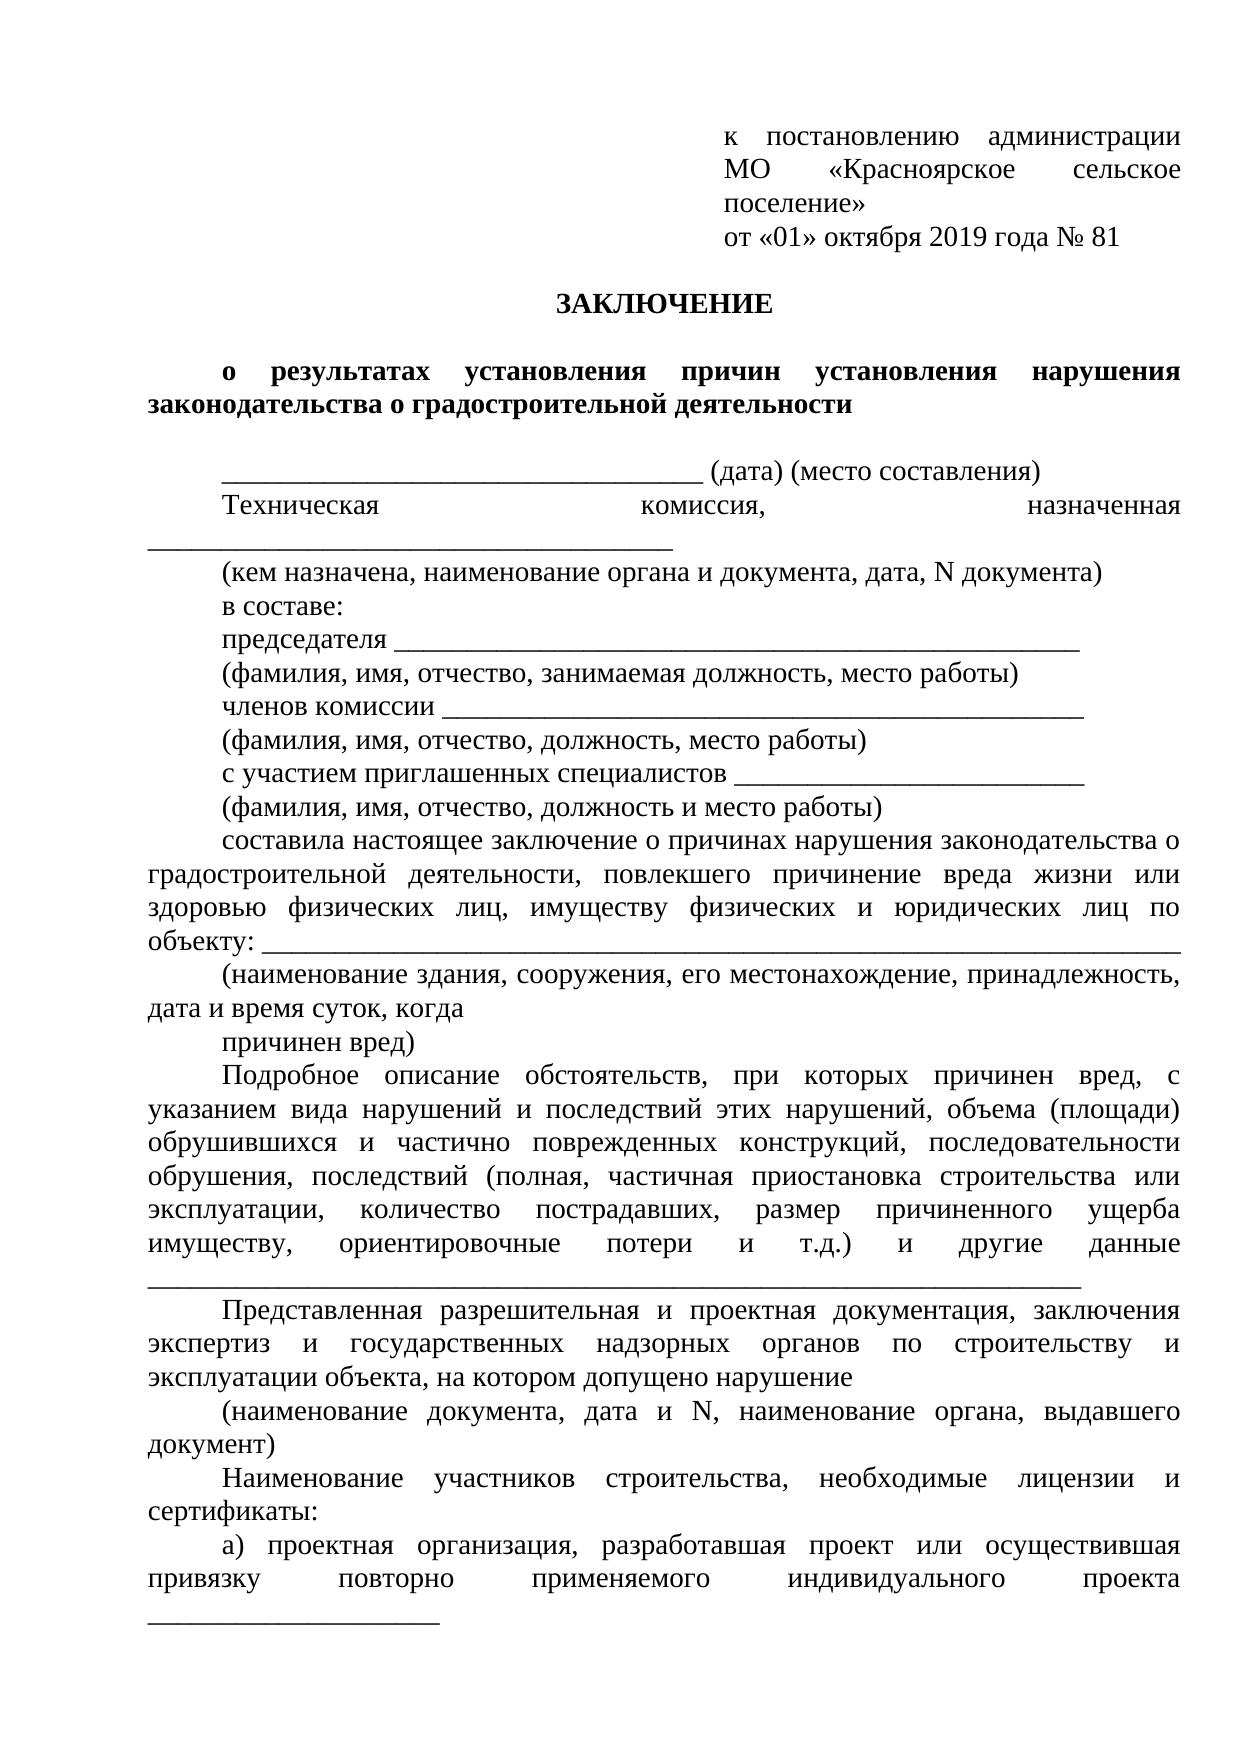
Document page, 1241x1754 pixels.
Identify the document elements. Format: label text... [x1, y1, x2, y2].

text ЗАКЛЮЧЕНИЕ [148, 286, 1181, 319]
text членов комиссии ____________________________________________ [148, 688, 1181, 722]
text Наименование участников строительства, необходимые лицензии и сертификаты: [148, 1460, 1181, 1527]
text причинен вред) [148, 1024, 1181, 1057]
text с участием приглашенных специалистов ________________________ [148, 755, 1181, 789]
text составила настоящее заключение о причинах нарушения законодательства о градостроительной деятельности, повлекшего причинение вреда жизни или здоровью физических лиц, имуществу физических и юридических лиц по объекту: _______________________________________________________________ [148, 822, 1181, 957]
text (наименование здания, сооружения, его местонахождение, принадлежность, дата и время суток, когда [148, 957, 1181, 1024]
text _________________________________ (дата) (место составления) [148, 453, 1181, 487]
text Подробное описание обстоятельств, при которых причинен вред, с указанием вида нарушений и последствий этих нарушений, объема (площади) обрушившихся и частично поврежденных конструкций, последовательности обрушения, последствий (полная, частичная приостановка строительства или эксплуатации, количество пострадавших, размер причиненного ущерба имуществу, ориентировочные потери и т.д.) и другие данные ________________________________________________________________ [148, 1057, 1181, 1292]
text от «01» октября 2019 года № 81 [724, 219, 1181, 252]
text (фамилия, имя, отчество, должность и место работы) [148, 789, 1181, 822]
text (наименование документа, дата и N, наименование органа, выдавшего документ) [148, 1393, 1181, 1460]
text Представленная разрешительная и проектная документация, заключения экспертиз и государственных надзорных органов по строительству и эксплуатации объекта, на котором допущено нарушение [148, 1292, 1181, 1393]
text (фамилия, имя, отчество, должность, место работы) [148, 722, 1181, 755]
text (кем назначена, наименование органа и документа, дата, N документа) [148, 554, 1181, 588]
text председателя _______________________________________________ [148, 621, 1181, 655]
text к постановлению администрации МО «Красноярское сельское поселение» [724, 118, 1181, 219]
text в составе: [148, 588, 1181, 621]
text а) проектная организация, разработавшая проект или осуществившая привязку повторно применяемого индивидуального проекта ____________________ [148, 1527, 1181, 1627]
text (фамилия, имя, отчество, занимаемая должность, место работы) [148, 655, 1181, 688]
text Техническая комиссия, назначенная ____________________________________ [148, 487, 1181, 554]
text о результатах установления причин установления нарушения законодательства о градостроительной деятельности [148, 353, 1181, 420]
